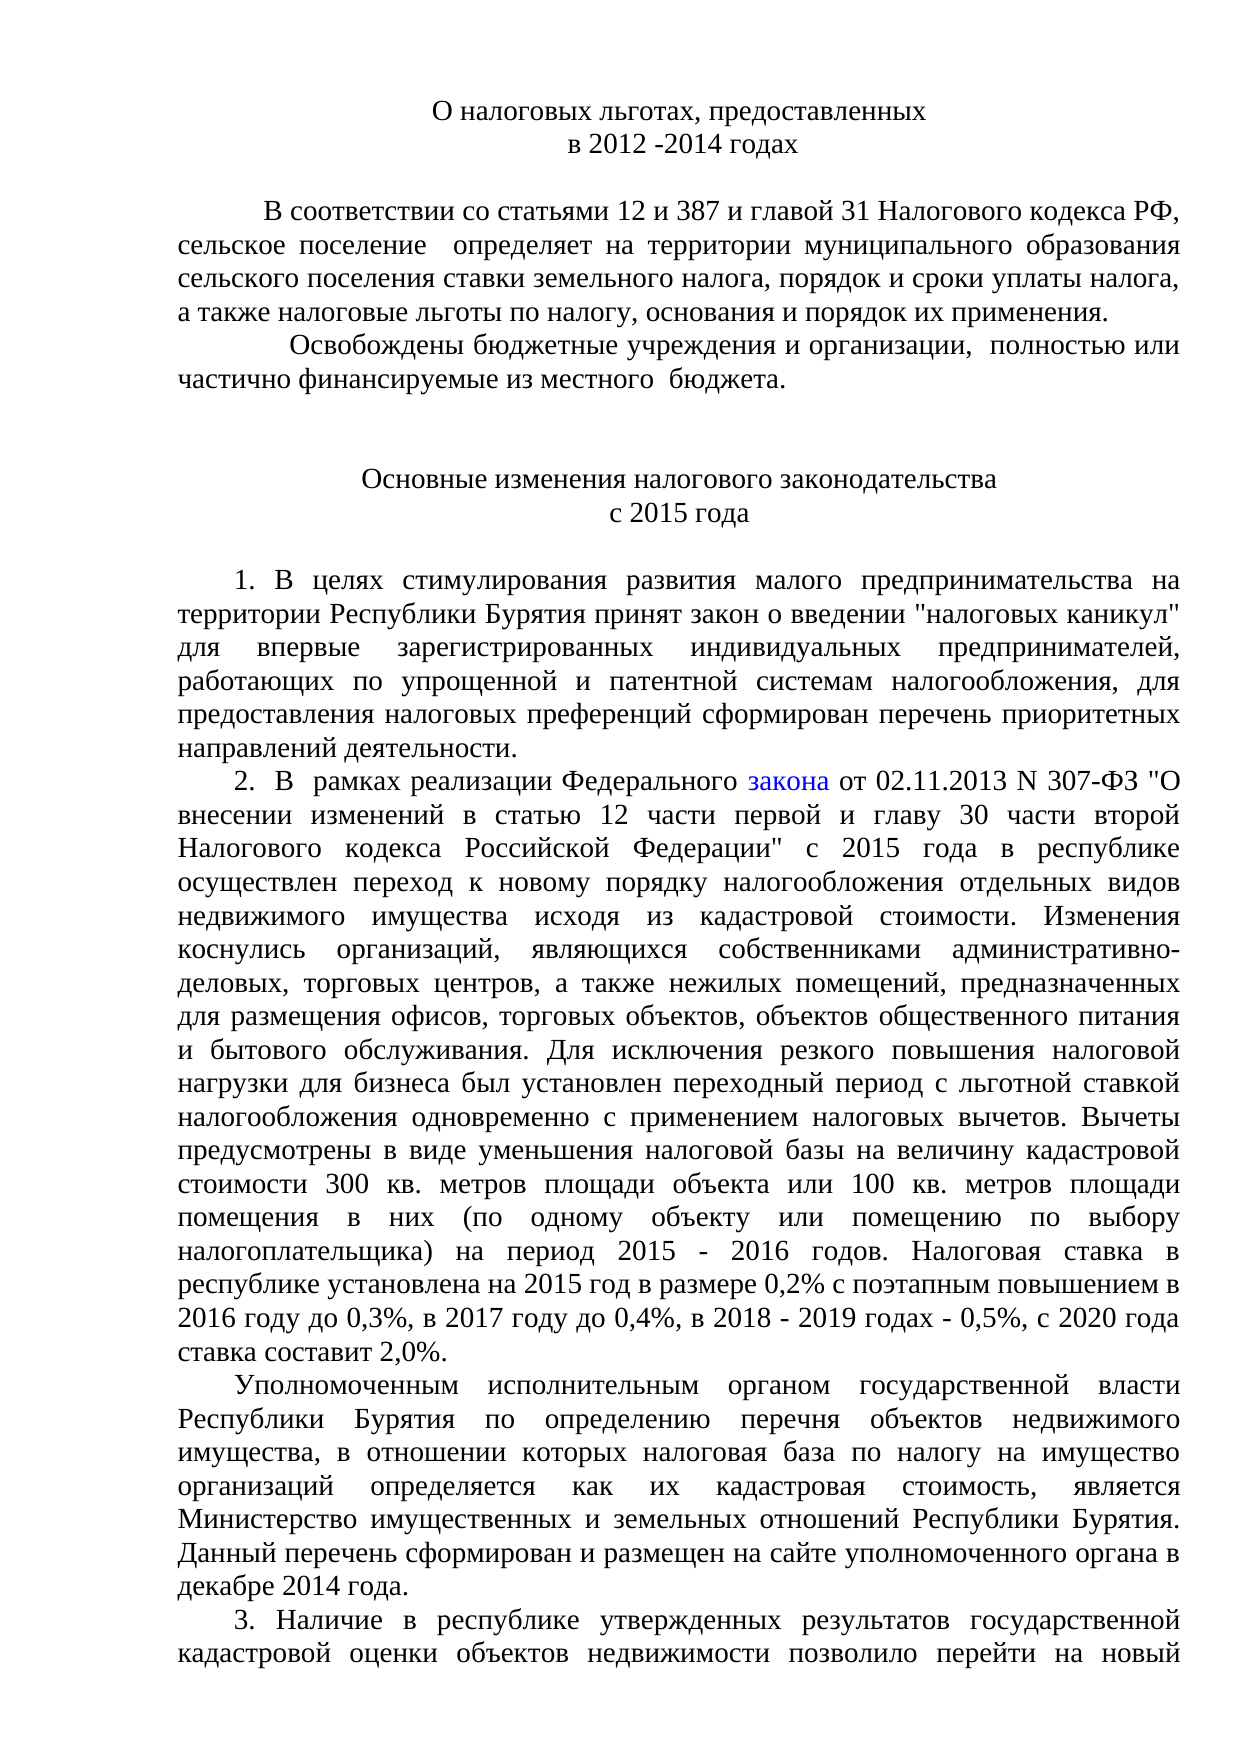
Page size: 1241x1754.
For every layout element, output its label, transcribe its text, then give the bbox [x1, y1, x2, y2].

text 2. В рамках реализации Федерального закона от 02.11.2013 N 307-ФЗ "О внесении изменений в статью 12 части первой и главу 30 части второй Налогового кодекса Российской Федерации" с 2015 года в республике осуществлен переход к новому порядку налогообложения отдельных видов недвижимого имущества исходя из кадастровой стоимости. Изменения коснулись организаций, являющихся собственниками административно-деловых, торговых центров, а также нежилых помещений, предназначенных для размещения офисов, торговых объектов, объектов общественного питания и бытового обслуживания. Для исключения резкого повышения налоговой нагрузки для бизнеса был установлен переходный период с льготной ставкой налогообложения одновременно с применением налоговых вычетов. Вычеты предусмотрены в виде уменьшения налоговой базы на величину кадастровой стоимости 300 кв. метров площади объекта или 100 кв. метров площади помещения в них (по одному объекту или помещению по выбору налогоплательщика) на период 2015 - 2016 годов. Налоговая ставка в республике установлена на 2015 год в размере 0,2% с поэтапным повышением в 2016 году до 0,3%, в 2017 году до 0,4%, в 2018 - 2019 годах - 0,5%, с 2020 года ставка составит 2,0%. [177, 763, 1181, 1367]
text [177, 1602, 1181, 1669]
text с 2015 года [177, 495, 1181, 529]
text Освобождены бюджетные учреждения и организации, полностью или частично финансируемые из местного бюджета. [177, 327, 1181, 394]
text Уполномоченным исполнительным органом государственной власти Республики Бурятия по определению перечня объектов недвижимого имущества, в отношении которых налоговая база по налогу на имущество организаций определяется как их кадастровая стоимость, является Министерство имущественных и земельных отношений Республики Бурятия. Данный перечень сформирован и размещен на сайте уполномоченного органа в декабре 2014 года. [177, 1367, 1181, 1602]
text в 2012 -2014 годах [177, 126, 1181, 160]
text 1. В целях стимулирования развития малого предпринимательства на территории Республики Бурятия принят закон о введении "налоговых каникул" для впервые зарегистрированных индивидуальных предпринимателей, работающих по упрощенной и патентной системам налогообложения, для предоставления налоговых преференций сформирован перечень приоритетных направлений деятельности. [177, 562, 1181, 763]
text О налоговых льготах, предоставленных [177, 93, 1181, 126]
text Основные изменения налогового законодательства [177, 462, 1181, 495]
text В соответствии со статьями 12 и 387 и главой 31 Налогового кодекса РФ, сельское поселение определяет на территории муниципального образования сельского поселения ставки земельного налога, порядок и сроки уплаты налога, а также налоговые льготы по налогу, основания и порядок их применения. [177, 193, 1181, 327]
